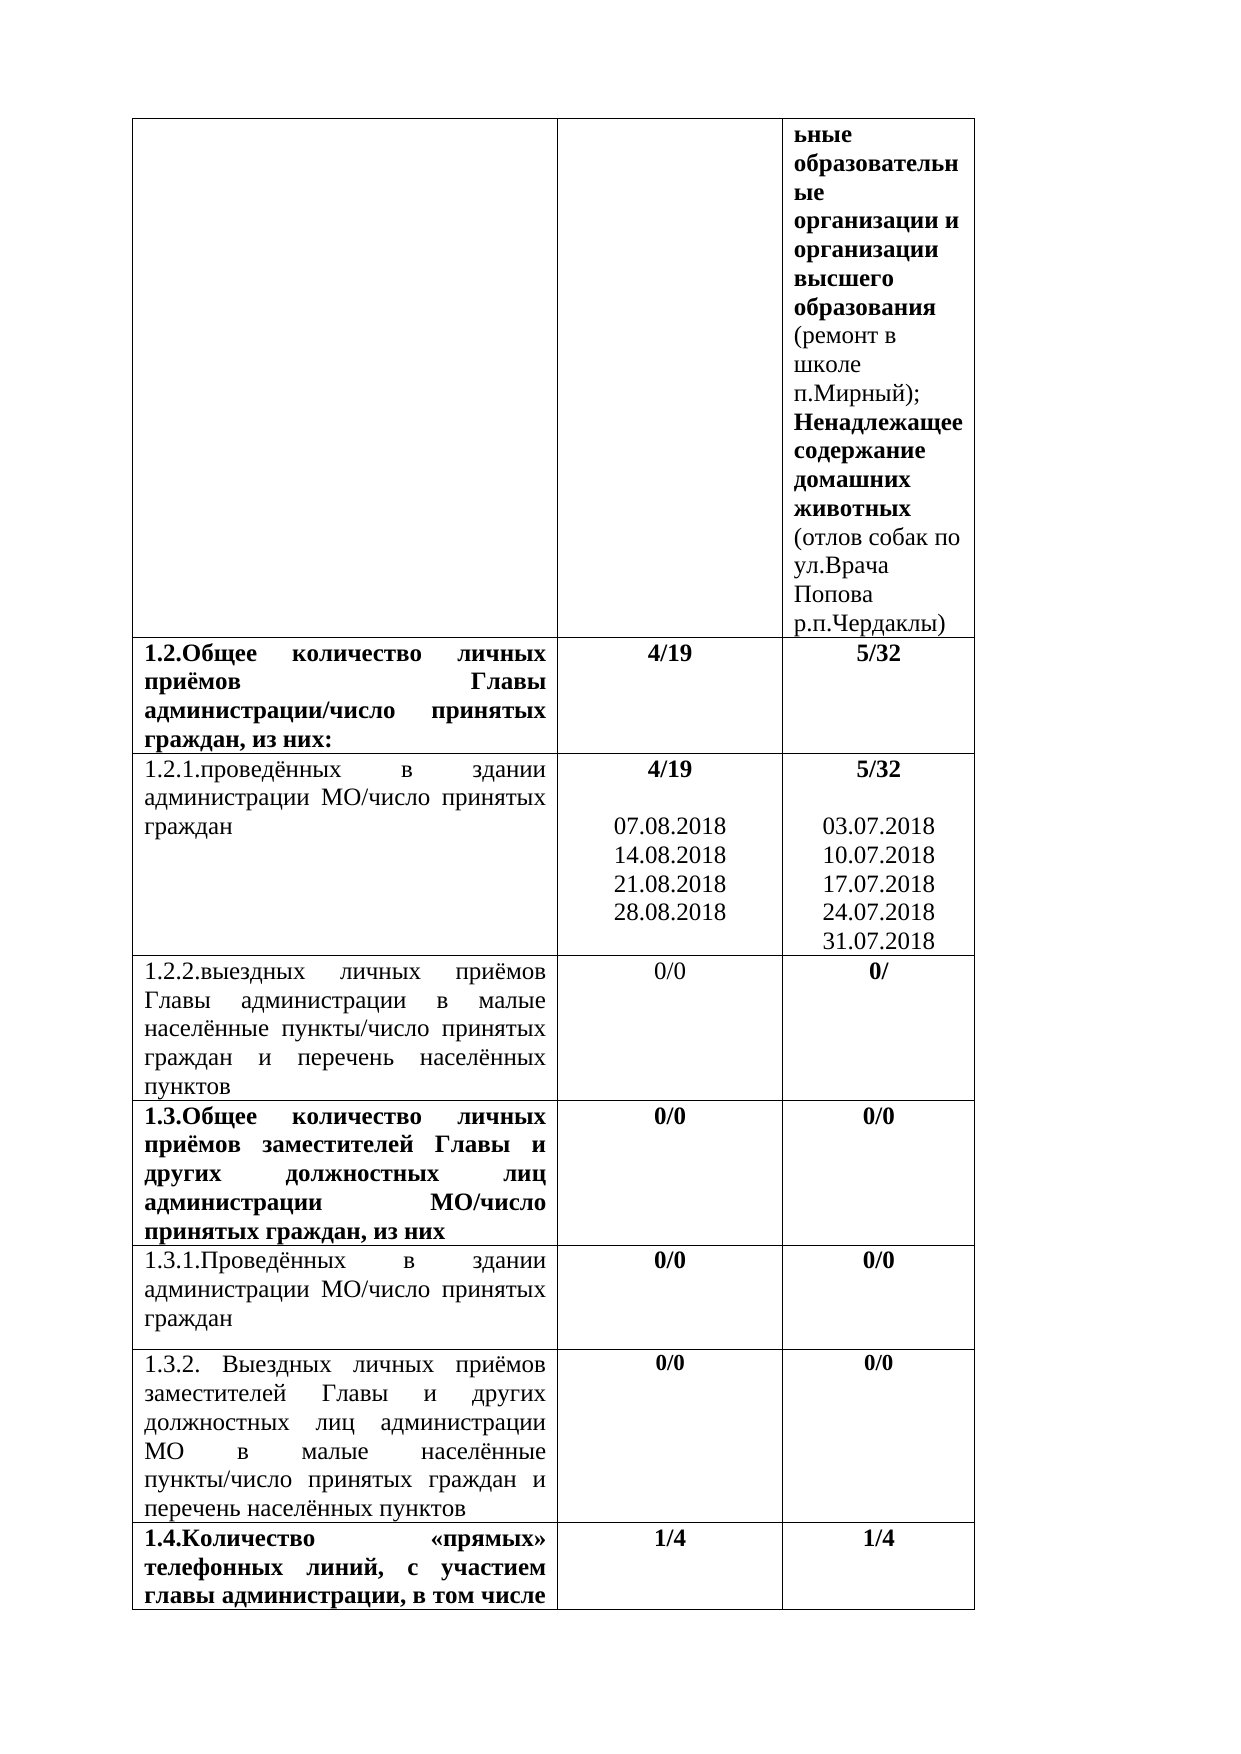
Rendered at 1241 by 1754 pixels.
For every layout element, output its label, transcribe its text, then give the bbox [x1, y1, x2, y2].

table_cell 1/4 [558, 1523, 782, 1609]
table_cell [133, 119, 557, 637]
table_cell 4/19 07.08.2018 14.08.2018 21.08.2018 28.08.2018 [558, 754, 782, 955]
table_cell 0/0 [783, 1101, 974, 1244]
table_cell 1.2.1.проведённых в здании администрации МО/число принятых граждан [133, 754, 557, 955]
table_cell 0/0 [558, 1246, 782, 1348]
table_cell 1.3.1.Проведённых в здании администрации МО/число принятых граждан [133, 1246, 557, 1348]
table_cell 0/0 [783, 1350, 974, 1522]
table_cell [133, 1523, 557, 1609]
table_cell 1.2.Общее количество личных приёмов Главы администрации/число принятых граждан, из них: [133, 638, 557, 753]
table_cell 0/0 [558, 1350, 782, 1522]
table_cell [558, 119, 782, 637]
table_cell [783, 119, 974, 637]
table_cell 0/0 [558, 1101, 782, 1244]
table_cell 1.3.2. Выездных личных приёмов заместителей Главы и других должностных лиц администрации МО в малые населённые пункты/число принятых граждан и перечень населённых пунктов [133, 1350, 557, 1522]
table_cell 1/4 [783, 1523, 974, 1609]
table_cell 5/32 03.07.2018 10.07.2018 17.07.2018 24.07.2018 31.07.2018 [783, 754, 974, 955]
table_cell 5/32 [783, 638, 974, 753]
table_cell 4/19 [558, 638, 782, 753]
table_cell 1.2.2.выездных личных приёмов Главы администрации в малые населённые пункты/число принятых граждан и перечень населённых пунктов [133, 956, 557, 1100]
table_cell 1.3.Общее количество личных приёмов заместителей Главы и других должностных лиц администрации МО/число принятых граждан, из них [133, 1101, 557, 1244]
table_cell 0/0 [558, 956, 782, 1100]
table_cell 0/ [783, 956, 974, 1100]
table_cell 0/0 [783, 1246, 974, 1348]
